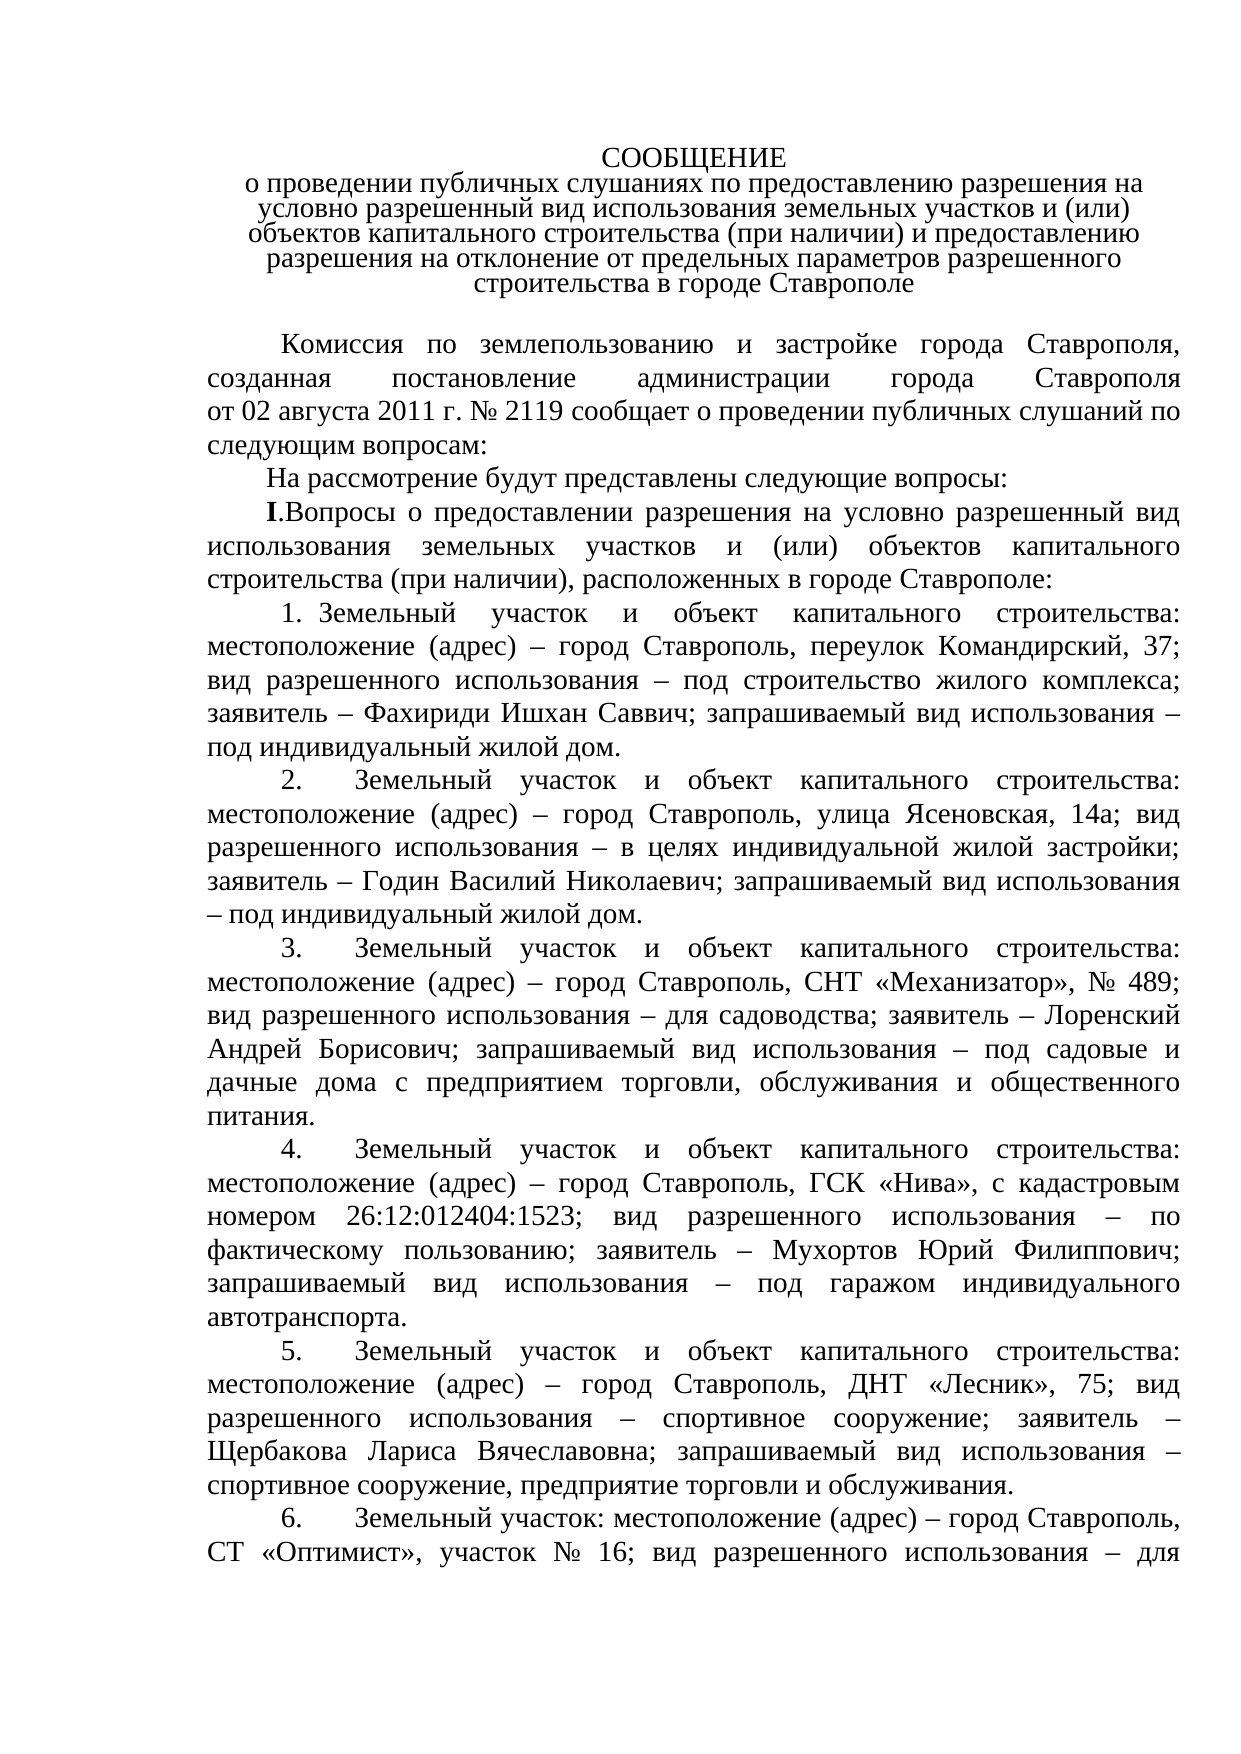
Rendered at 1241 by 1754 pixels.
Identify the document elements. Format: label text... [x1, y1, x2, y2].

text 5. Земельный участок и объект капитального строительства: местоположение (адрес) – город Ставрополь, ДНТ «Лесник», 75; вид разрешенного использования – спортивное сооружение; заявитель – Щербакова Лариса Вячеславовна; запрашиваемый вид использования – спортивное сооружение, предприятие торговли и обслуживания. [207, 1333, 1181, 1500]
text СООБЩЕНИЕ [705, 148, 1181, 173]
text СООБЩЕНИЕ [207, 148, 706, 173]
text 4. Земельный участок и объект капитального строительства: местоположение (адрес) – город Ставрополь, ГСК «Нива», с кадастровым номером 26:12:012404:1523; вид разрешенного использования – по фактическому пользованию; заявитель – Мухортов Юрий Филиппович; запрашиваемый вид использования – под гаражом индивидуального автотранспорта. [207, 1131, 1181, 1333]
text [207, 1500, 1181, 1567]
text о проведении публичных слушаниях по предоставлению разрешения на условно разрешенный вид использования земельных участков и (или) объектов капитального строительства (при наличии) и предоставлению разрешения на отклонение от предельных параметров разрешенного строительства в городе Ставрополе [207, 173, 1181, 298]
text 3. Земельный участок и объект капитального строительства: местоположение (адрес) – город Ставрополь, СНТ «Механизатор», № 489; вид разрешенного использования – для садоводства; заявитель – Лоренский Андрей Борисович; запрашиваемый вид использования – под садовые и дачные дома с предприятием торговли, обслуживания и общественного питания. [207, 930, 1181, 1131]
text 2. Земельный участок и объект капитального строительства: местоположение (адрес) – город Ставрополь, улица Ясеновская, 14а; вид разрешенного использования – в целях индивидуальной жилой застройки; заявитель – Годин Василий Николаевич; запрашиваемый вид использования – под индивидуальный жилой дом. [207, 762, 1181, 930]
text I.Вопросы о предоставлении разрешения на условно разрешенный вид использования земельных участков и (или) объектов капитального строительства (при наличии), расположенных в городе Ставрополе: [207, 494, 1181, 595]
text На рассмотрение будут представлены следующие вопросы: [207, 461, 1181, 494]
text 1. Земельный участок и объект капитального строительства: местоположение (адрес) – город Ставрополь, переулок Командирский, 37; вид разрешенного использования – под строительство жилого комплекса; заявитель – Фахириди Ишхан Саввич; запрашиваемый вид использования – под индивидуальный жилой дом. [207, 595, 1181, 762]
text Комиссия по землепользованию и застройке города Ставрополя, созданная постановление администрации города Ставрополя от 02 августа 2011 г. № 2119 сообщает о проведении публичных слушаний по следующим вопросам: [207, 326, 1181, 461]
